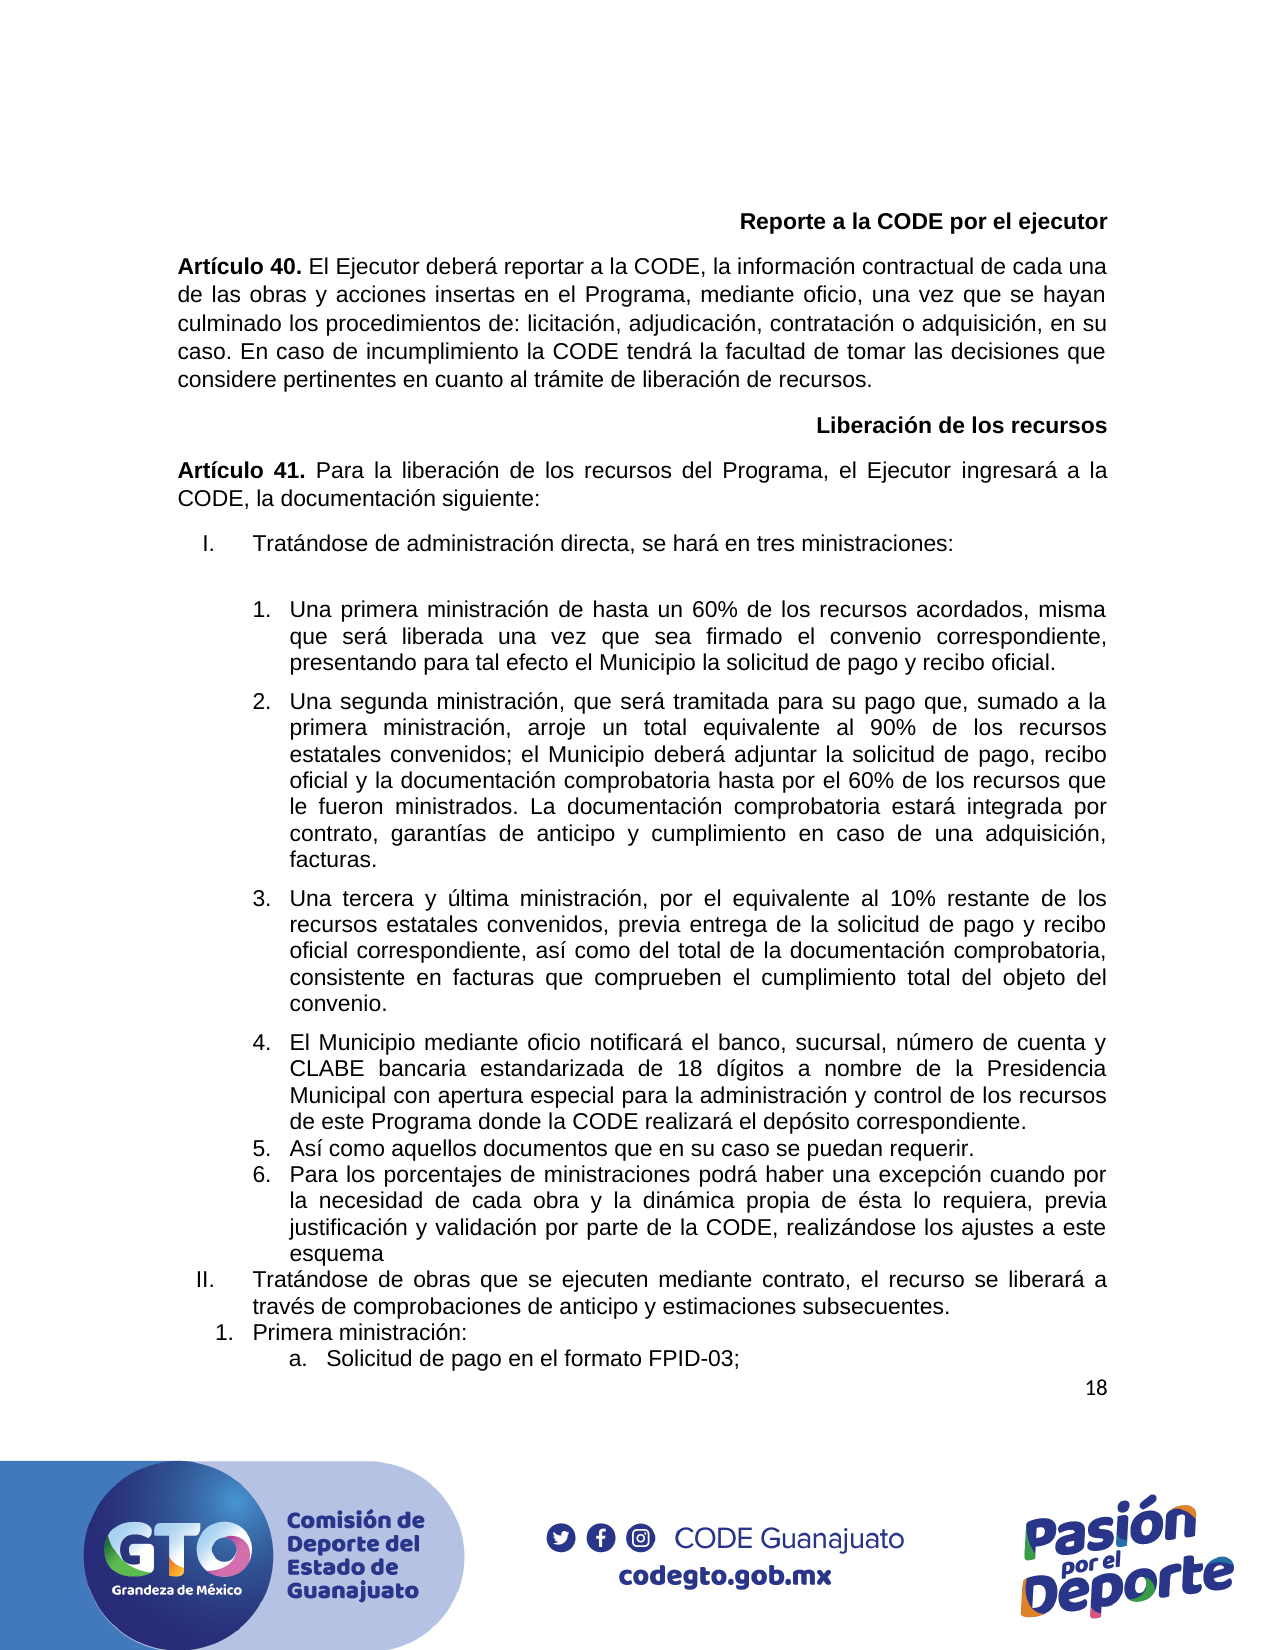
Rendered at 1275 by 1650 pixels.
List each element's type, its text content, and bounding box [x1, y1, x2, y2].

list Una primera ministración de hasta un 60% de los recursos acordados, misma que será liberada una vez que sea firmado el convenio correspondiente, presentando para tal efecto el Municipio la solicitud de pago y recibo oficial. [252, 596, 1107, 675]
list Una tercera y última ministración, por el equivalente al 10% restante de los recursos estatales convenidos, previa entrega de la solicitud de pago y recibo oficial correspondiente, así como del total de la documentación comprobatoria, consistente en facturas que comprueben el cumplimiento total del objeto del convenio. [252, 885, 1107, 1017]
text Reporte a la CODE por el ejecutor [177, 208, 1107, 234]
list Tratándose de administración directa, se hará en tres ministraciones: [215, 530, 1107, 557]
list Primera ministración: [215, 1319, 1107, 1345]
list Así como aquellos documentos que en su caso se puedan requerir. [252, 1134, 1107, 1161]
list Tratándose de obras que se ejecuten mediante contrato, el recurso se liberará a través de comprobaciones de anticipo y estimaciones subsecuentes. [215, 1266, 1107, 1319]
list Una segunda ministración, que será tramitada para su pago que, sumado a la primera ministración, arroje un total equivalente al 90% de los recursos estatales convenidos; el Municipio deberá adjuntar la solicitud de pago, recibo oficial y la documentación comprobatoria hasta por el 60% de los recursos que le fueron ministrados. La documentación comprobatoria estará integrada por contrato, garantías de anticipo y cumplimiento en caso de una adquisición, facturas. [252, 688, 1107, 872]
text Artículo 40. El Ejecutor deberá reportar a la CODE, la información contractual de cada una de las obras y acciones insertas en el Programa, mediante oficio, una vez que se hayan culminado los procedimientos de: licitación, adjudicación, contratación o adquisición, en su caso. En caso de incumplimiento la CODE tendrá la facultad de tomar las decisiones que considere pertinentes en cuanto al trámite de liberación de recursos. [177, 253, 1107, 393]
list Para los porcentajes de ministraciones podrá haber una excepción cuando por la necesidad de cada obra y la dinámica propia de ésta lo requiera, previa justificación y validación por parte de la CODE, realizándose los ajustes a este esquema [252, 1161, 1107, 1266]
text Liberación de los recursos [177, 412, 1107, 438]
list El Municipio mediante oficio notificará el banco, sucursal, número de cuenta y CLABE bancaria estandarizada de 18 dígitos a nombre de la Presidencia Municipal con apertura especial para la administración y control de los recursos de este Programa donde la CODE realizará el depósito correspondiente. [252, 1029, 1107, 1134]
picture [0, 0, 1275, 1650]
list Solicitud de pago en el formato FPID-03; [288, 1345, 1107, 1372]
text Artículo 41. Para la liberación de los recursos del Programa, el Ejecutor ingresará a la CODE, la documentación siguiente: [177, 457, 1107, 511]
